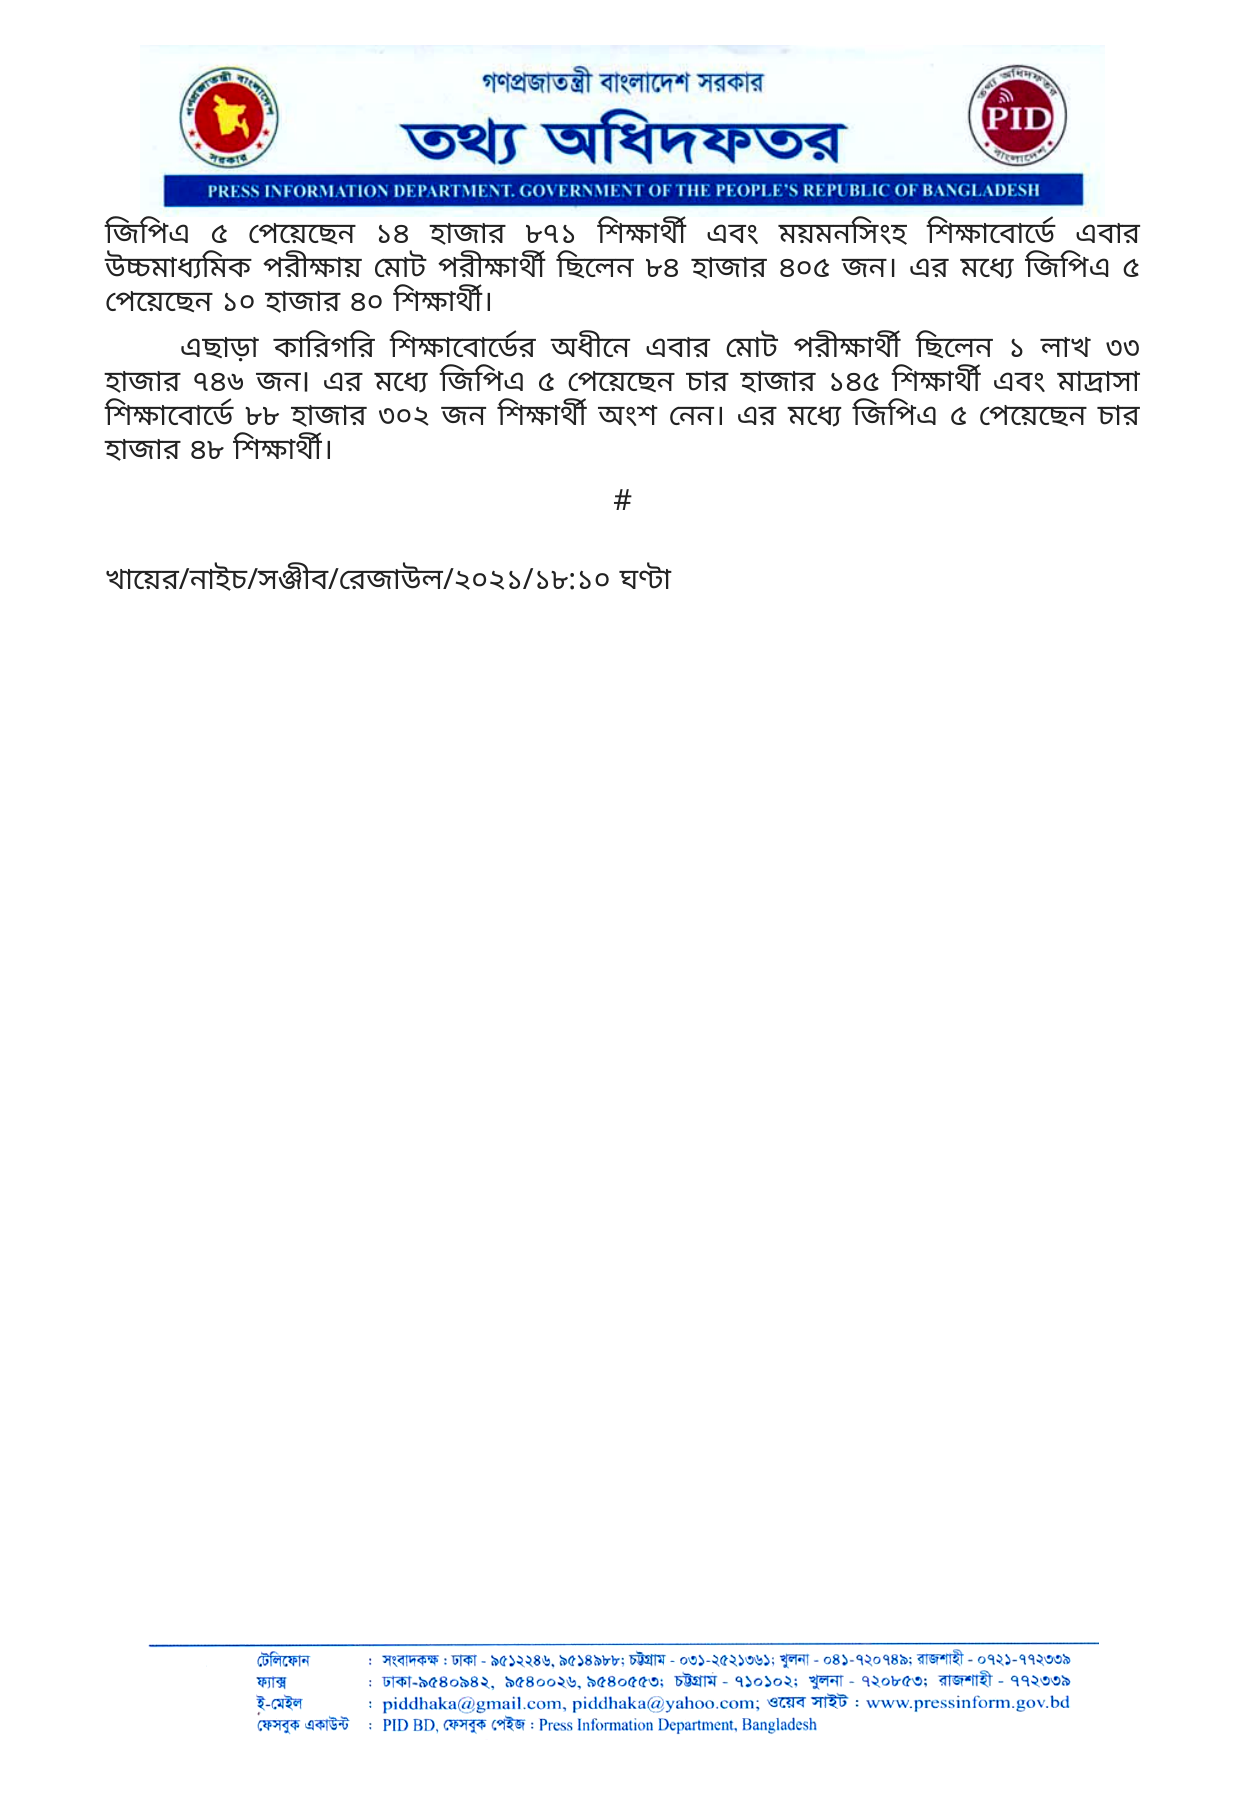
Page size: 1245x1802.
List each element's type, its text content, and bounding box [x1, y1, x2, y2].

text # [105, 479, 1140, 519]
text খায়ের/নাইচ/সঞ্জীব/রেজাউল/২০২১/১৮:১০ ঘণ্টা [105, 558, 1140, 598]
picture [146, 1640, 1099, 1742]
text এছাড়া কারিগরি শিক্ষাবোর্ডের অধীনে এবার মোট পরীক্ষার্থী ছিলেন ১ লাখ ৩৩ হাজার ৭৪৬ জন। এর মধ্যে জিপিএ ৫ পেয়েছেন চার হাজার ১৪৫ শিক্ষার্থী এবং মাদ্রাসা শিক্ষাবোর্ডে ৮৮ হাজার ৩০২ জন শিক্ষার্থী অংশ নেন। এর মধ্যে জিপিএ ৫ পেয়েছেন চার হাজার ৪৮ শিক্ষার্থী। [105, 331, 1140, 467]
